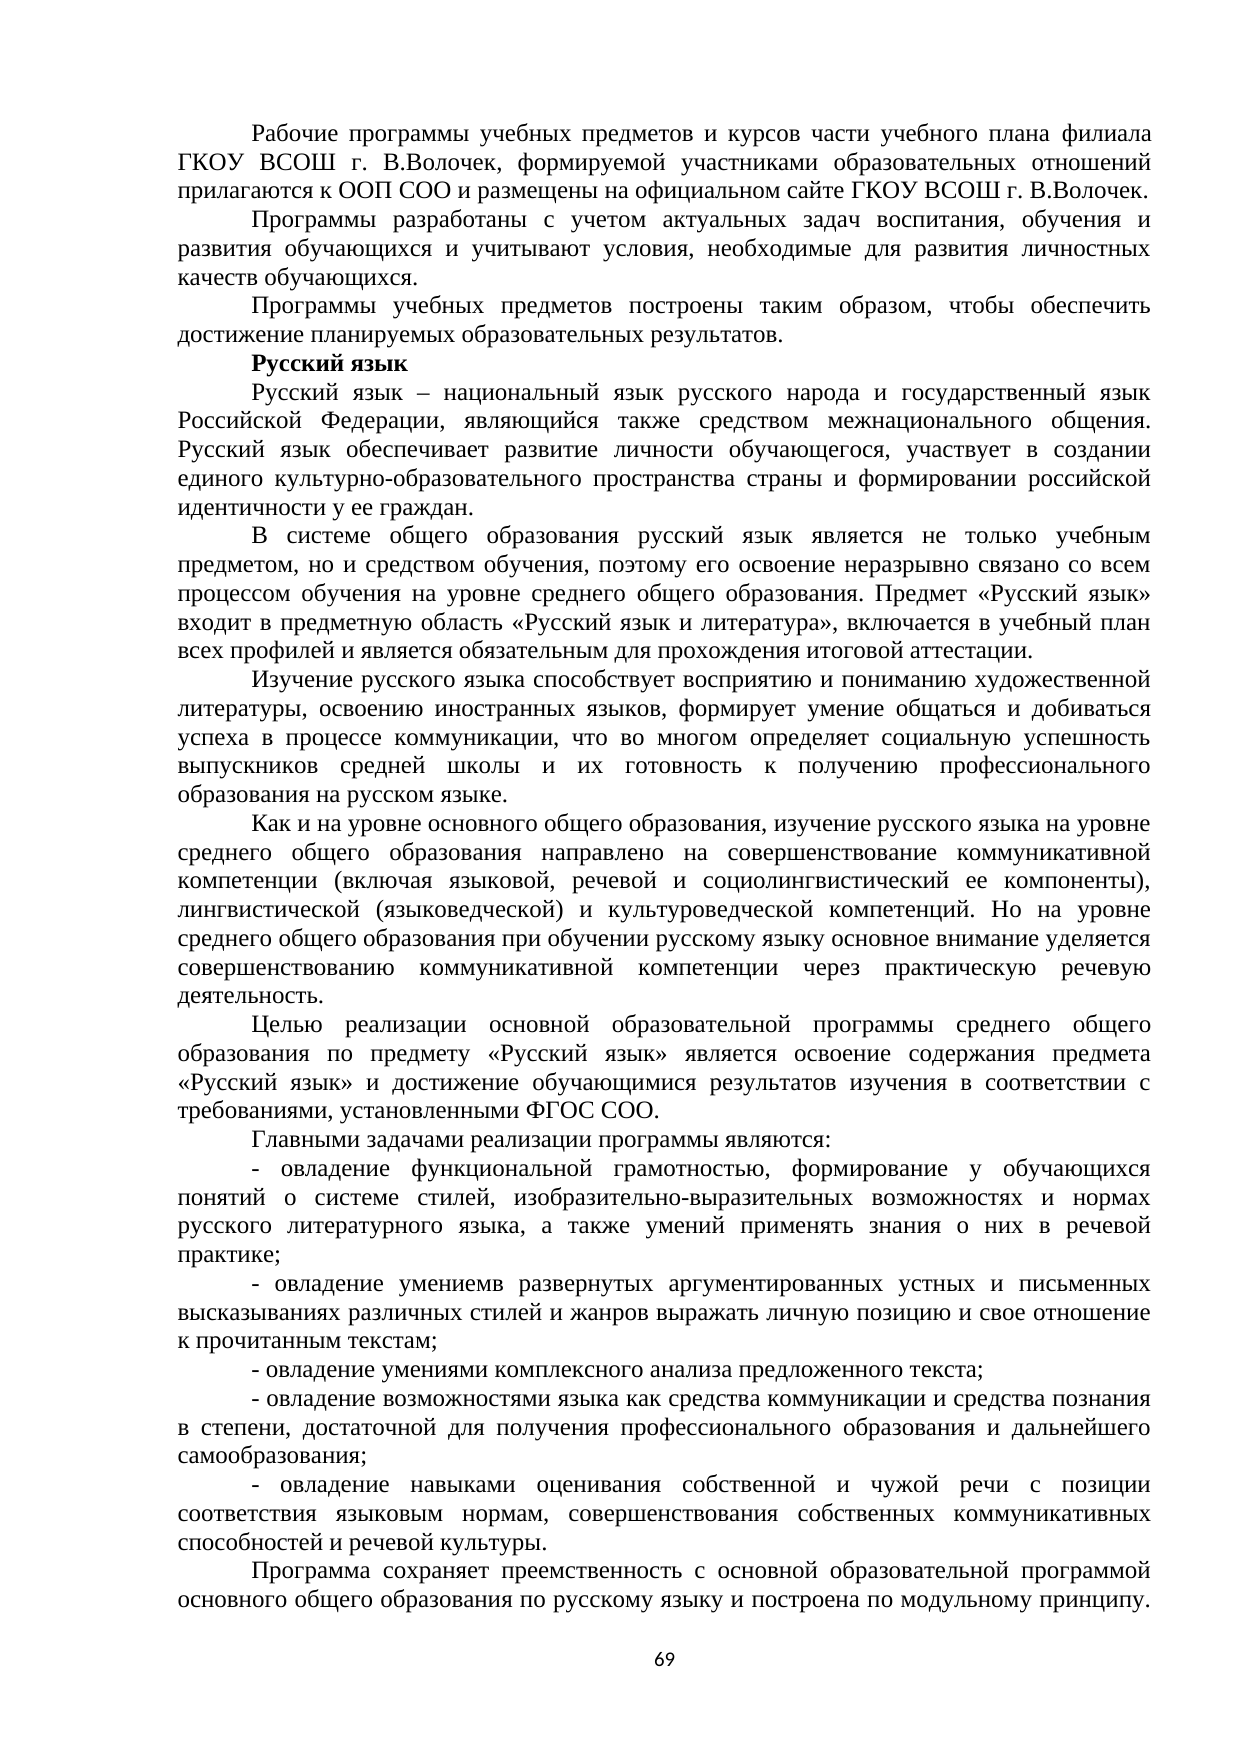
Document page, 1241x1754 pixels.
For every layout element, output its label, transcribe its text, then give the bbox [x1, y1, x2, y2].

text В системе общего образования русский язык является не только учебным предметом, но и средством обучения, поэтому его освоение неразрывно связано со всем процессом обучения на уровне среднего общего образования. Предмет «Русский язык» входит в предметную область «Русский язык и литература», включается в учебный план всех профилей и является обязательным для прохождения итоговой аттестации. [177, 521, 1152, 664]
text - овладение функциональной грамотностью, формирование у обучающихся понятий о системе стилей, изобразительно-выразительных возможностях и нормах русского литературного языка, а также умений применять знания о них в речевой практике; [177, 1153, 1152, 1268]
text Рабочие программы учебных предметов и курсов части учебного плана филиала ГКОУ ВСОШ г. В.Волочек, формируемой участниками образовательных отношений прилагаются к ООП СОО и размещены на официальном сайте ГКОУ ВСОШ г. В.Волочек. [177, 118, 1152, 204]
text - овладение умениемв развернутых аргументированных устных и письменных высказываниях различных стилей и жанров выражать личную позицию и свое отношение к прочитанным текстам; [177, 1268, 1152, 1354]
text Как и на уровне основного общего образования, изучение русского языка на уровне среднего общего образования направлено на совершенствование коммуникативной компетенции (включая языковой, речевой и социолингвистический ее компоненты), лингвистической (языковедческой) и культуроведческой компетенций. Но на уровне среднего общего образования при обучении русскому языку основное внимание уделяется совершенствованию коммуникативной компетенции через практическую речевую деятельность. [177, 808, 1152, 1009]
text Программы разработаны с учетом актуальных задач воспитания, обучения и развития обучающихся и учитывают условия, необходимые для развития личностных качеств обучающихся. [177, 204, 1152, 291]
text Главными задачами реализации программы являются: [177, 1124, 1152, 1153]
text - овладение возможностями языка как средства коммуникации и средства познания в степени, достаточной для получения профессионального образования и дальнейшего самообразования; [177, 1383, 1152, 1469]
text Изучение русского языка способствует восприятию и пониманию художественной литературы, освоению иностранных языков, формирует умение общаться и добиваться успеха в процессе коммуникации, что во многом определяет социальную успешность выпускников средней школы и их готовность к получению профессионального образования на русском языке. [177, 664, 1152, 808]
text Целью реализации основной образовательной программы среднего общего образования по предмету «Русский язык» является освоение содержания предмета «Русский язык» и достижение обучающимися результатов изучения в соответствии с требованиями, установленными ФГОС СОО. [177, 1009, 1152, 1124]
text - овладение умениями комплексного анализа предложенного текста; [177, 1354, 1152, 1383]
subtitle Русский язык [177, 348, 1152, 377]
text Программы учебных предметов построены таким образом, чтобы обеспечить достижение планируемых образовательных результатов. [177, 291, 1152, 348]
text Русский язык – национальный язык русского народа и государственный язык Российской Федерации, являющийся также средством межнационального общения. Русский язык обеспечивает развитие личности обучающегося, участвует в создании единого культурно-образовательного пространства страны и формировании российской идентичности у ее граждан. [177, 377, 1152, 521]
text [177, 1556, 1152, 1613]
text - овладение навыками оценивания собственной и чужой речи с позиции соответствия языковым нормам, совершенствования собственных коммуникативных способностей и речевой культуры. [177, 1469, 1152, 1556]
